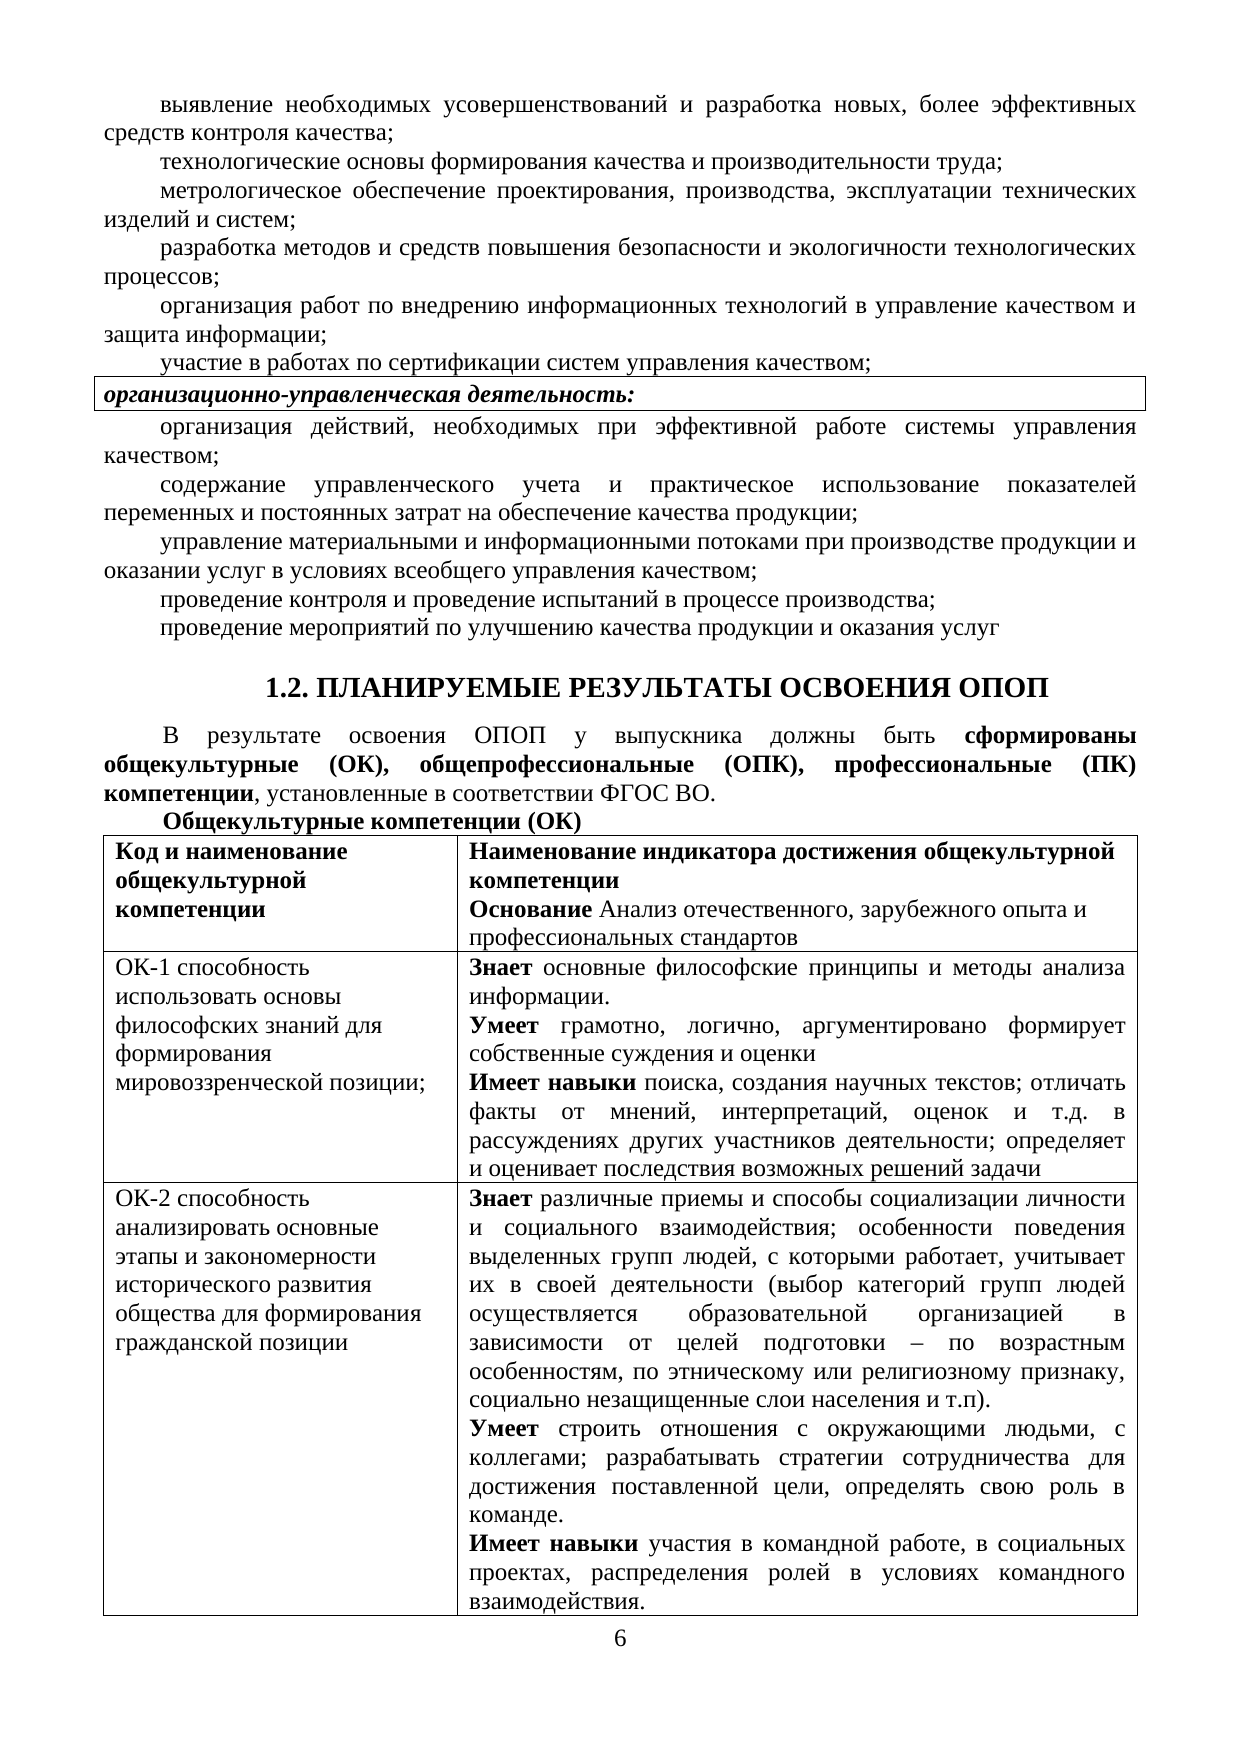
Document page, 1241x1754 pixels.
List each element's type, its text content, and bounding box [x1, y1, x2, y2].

text 1.2. ПЛАНИРУЕМЫЕ РЕЗУЛЬТАТЫ ОСВОЕНИЯ ОПОП [103, 670, 1137, 703]
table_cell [104, 1183, 457, 1614]
text проведение мероприятий по улучшению качества продукции и оказания услуг [103, 612, 1137, 641]
text управление материальными и информационными потоками при производстве продукции и оказании услуг в условиях всеобщего управления качеством; [103, 526, 1137, 584]
table_cell Знает основные философские принципы и методы анализа информации. Умеет грамотно, логично, аргументировано формирует собственные суждения и оценки Имеет навыки поиска, создания научных текстов; отличать факты от мнений, интерпретаций, оценок и т.д. в рассуждениях других участников деятельности; определяет и оценивает последствия возможных решений задачи [458, 952, 1137, 1182]
text проведение контроля и проведение испытаний в процессе производства; [103, 584, 1137, 612]
text содержание управленческого учета и практическое использование показателей переменных и постоянных затрат на обеспечение качества продукции; [103, 469, 1137, 526]
text организационно-управленческая деятельность: [95, 377, 1145, 410]
table_header Код и наименование общекультурной компетенции [104, 836, 457, 951]
table_cell ОК-1 способность использовать основы философских знаний для формирования мировоззренческой позиции; [104, 952, 457, 1182]
text метрологическое обеспечение проектирования, производства, эксплуатации технических изделий и систем; [103, 175, 1137, 232]
text организация действий, необходимых при эффективной работе системы управления качеством; [103, 411, 1137, 469]
text выявление необходимых усовершенствований и разработка новых, более эффективных средств контроля качества; [103, 89, 1137, 146]
text технологические основы формирования качества и производительности труда; [103, 146, 1137, 175]
text Общекультурные компетенции (ОК) [103, 806, 1137, 835]
text организация работ по внедрению информационных технологий в управление качеством и защита информации; [103, 290, 1137, 347]
table_header Наименование индикатора достижения общекультурной компетенции Основание Анализ отечественного, зарубежного опыта и профессиональных стандартов [458, 836, 1137, 951]
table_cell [458, 1183, 1137, 1614]
text разработка методов и средств повышения безопасности и экологичности технологических процессов; [103, 232, 1137, 290]
text В результате освоения ОПОП у выпускника должны быть сформированы общекультурные (ОК), общепрофессиональные (ОПК), профессиональные (ПК) компетенции, установленные в соответствии ФГОС ВО. [103, 720, 1137, 806]
text участие в работах по сертификации систем управления качеством; [103, 347, 1137, 376]
